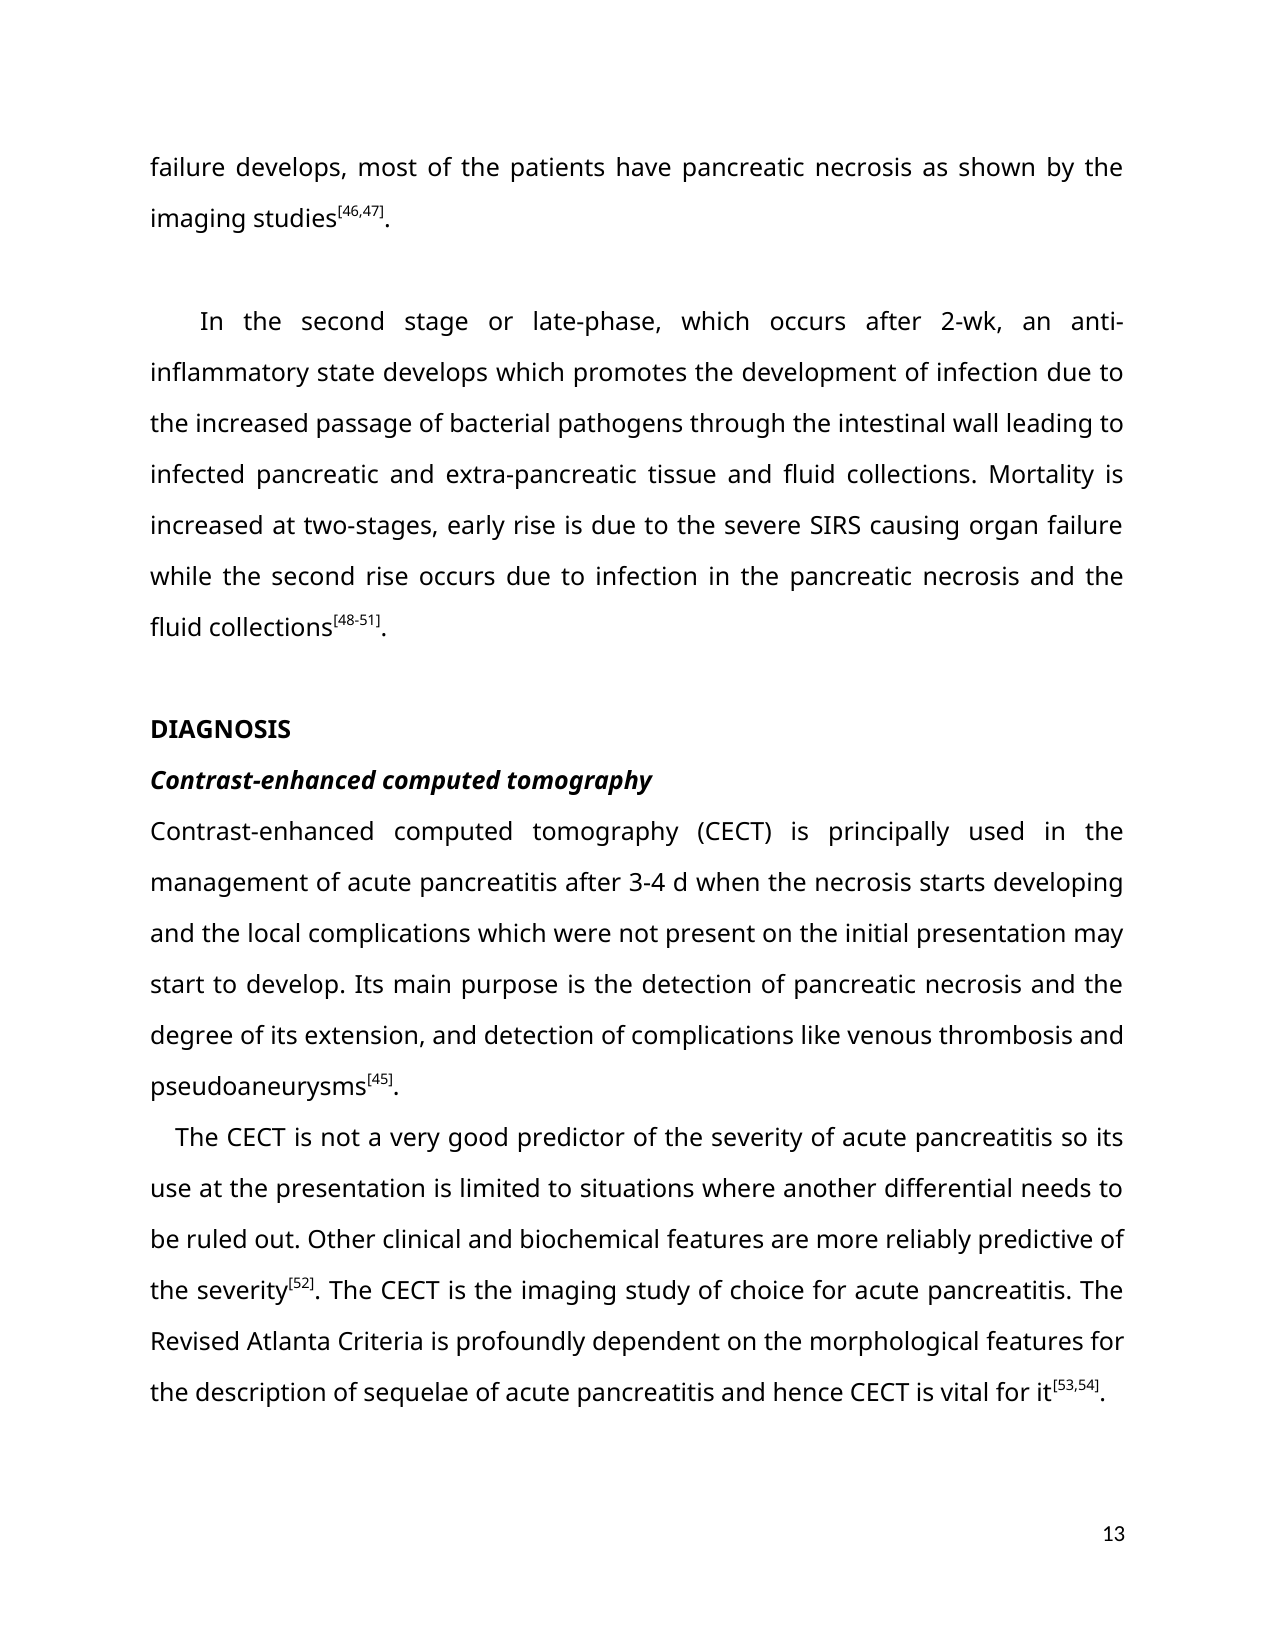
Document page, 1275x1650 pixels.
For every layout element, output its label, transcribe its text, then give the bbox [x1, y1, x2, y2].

text DIAGNOSIS [150, 711, 1125, 746]
text In the second stage or late-phase, which occurs after 2-wk, an anti-inflammatory state develops which promotes the development of infection due to the increased passage of bacterial pathogens through the intestinal wall leading to infected pancreatic and extra-pancreatic tissue and fluid collections. Mortality is increased at two-stages, early rise is due to the severe SIRS causing organ failure while the second rise occurs due to infection in the pancreatic necrosis and the fluid collections[48-51]. [150, 303, 1125, 643]
text Contrast-enhanced computed tomography [150, 762, 1125, 797]
text Contrast-enhanced computed tomography (CECT) is principally used in the management of acute pancreatitis after 3-4 d when the necrosis starts developing and the local complications which were not present on the initial presentation may start to develop. Its main purpose is the detection of pancreatic necrosis and the degree of its extension, and detection of complications like venous thrombosis and pseudoaneurysms[45]. [150, 813, 1125, 1103]
text The CECT is not a very good predictor of the severity of acute pancreatitis so its use at the presentation is limited to situations where another differential needs to be ruled out. Other clinical and biochemical features are more reliably predictive of the severity[52]. The CECT is the imaging study of choice for acute pancreatitis. The Revised Atlanta Criteria is profoundly dependent on the morphological features for the description of sequelae of acute pancreatitis and hence CECT is vital for it[53,54]. [150, 1120, 1125, 1409]
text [150, 150, 1125, 235]
